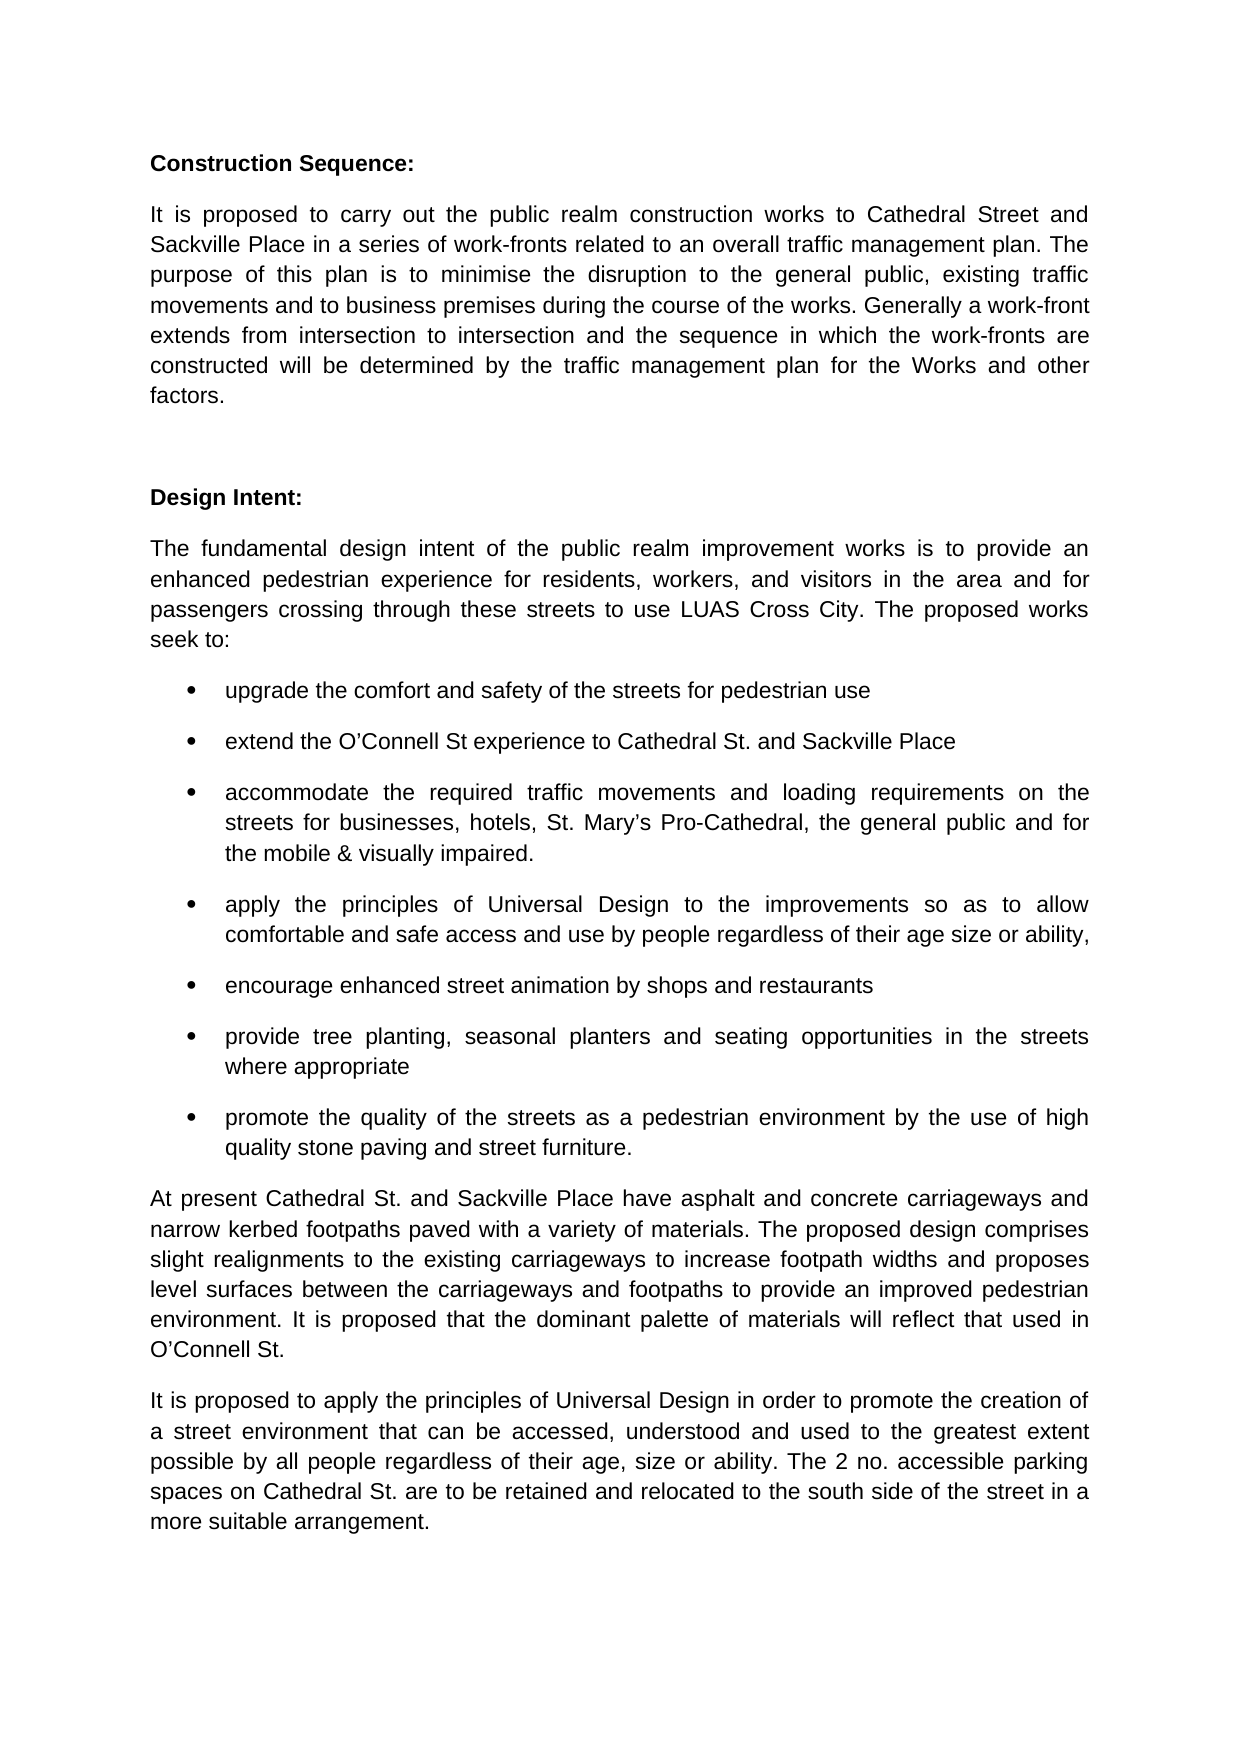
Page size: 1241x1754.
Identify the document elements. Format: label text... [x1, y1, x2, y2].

list provide tree planting, seasonal planters and seating opportunities in the streets where appropriate [187, 1023, 1090, 1079]
text It is proposed to carry out the public realm construction works to Cathedral Street and Sackville Place in a series of work-fronts related to an overall traffic management plan. The purpose of this plan is to minimise the disruption to the general public, existing traffic movements and to business premises during the course of the works. Generally a work-front extends from intersection to intersection and the sequence in which the work-fronts are constructed will be determined by the traffic management plan for the Works and other factors. [150, 201, 1090, 409]
list apply the principles of Universal Design to the improvements so as to allow comfortable and safe access and use by people regardless of their age size or ability, [187, 891, 1090, 947]
text The fundamental design intent of the public realm improvement works is to provide an enhanced pedestrian experience for residents, workers, and visitors in the area and for passengers crossing through these streets to use LUAS Cross City. The proposed works seek to: [150, 535, 1090, 652]
text It is proposed to apply the principles of Universal Design in order to promote the creation of a street environment that can be accessed, understood and used to the greatest extent possible by all people regardless of their age, size or ability. The 2 no. accessible parking spaces on Cathedral St. are to be retained and relocated to the south side of the street in a more suitable arrangement. [150, 1387, 1090, 1535]
text Construction Sequence: [150, 150, 1090, 176]
list extend the O’Connell St experience to Cathedral St. and Sackville Place [187, 728, 1090, 754]
list encourage enhanced street animation by shops and restaurants [187, 972, 1090, 998]
text At present Cathedral St. and Sackville Place have asphalt and concrete carriageways and narrow kerbed footpaths paved with a variety of materials. The proposed design comprises slight realignments to the existing carriageways to increase footpath widths and proposes level surfaces between the carriageways and footpaths to provide an improved pedestrian environment. It is proposed that the dominant palette of materials will reflect that used in O’Connell St. [150, 1185, 1090, 1363]
list upgrade the comfort and safety of the streets for pedestrian use [187, 677, 1090, 703]
list promote the quality of the streets as a pedestrian environment by the use of high quality stone paving and street furniture. [187, 1104, 1090, 1161]
list accommodate the required traffic movements and loading requirements on the streets for businesses, hotels, St. Mary’s Pro-Cathedral, the general public and for the mobile & visually impaired. [187, 779, 1090, 866]
text Design Intent: [150, 484, 1090, 511]
